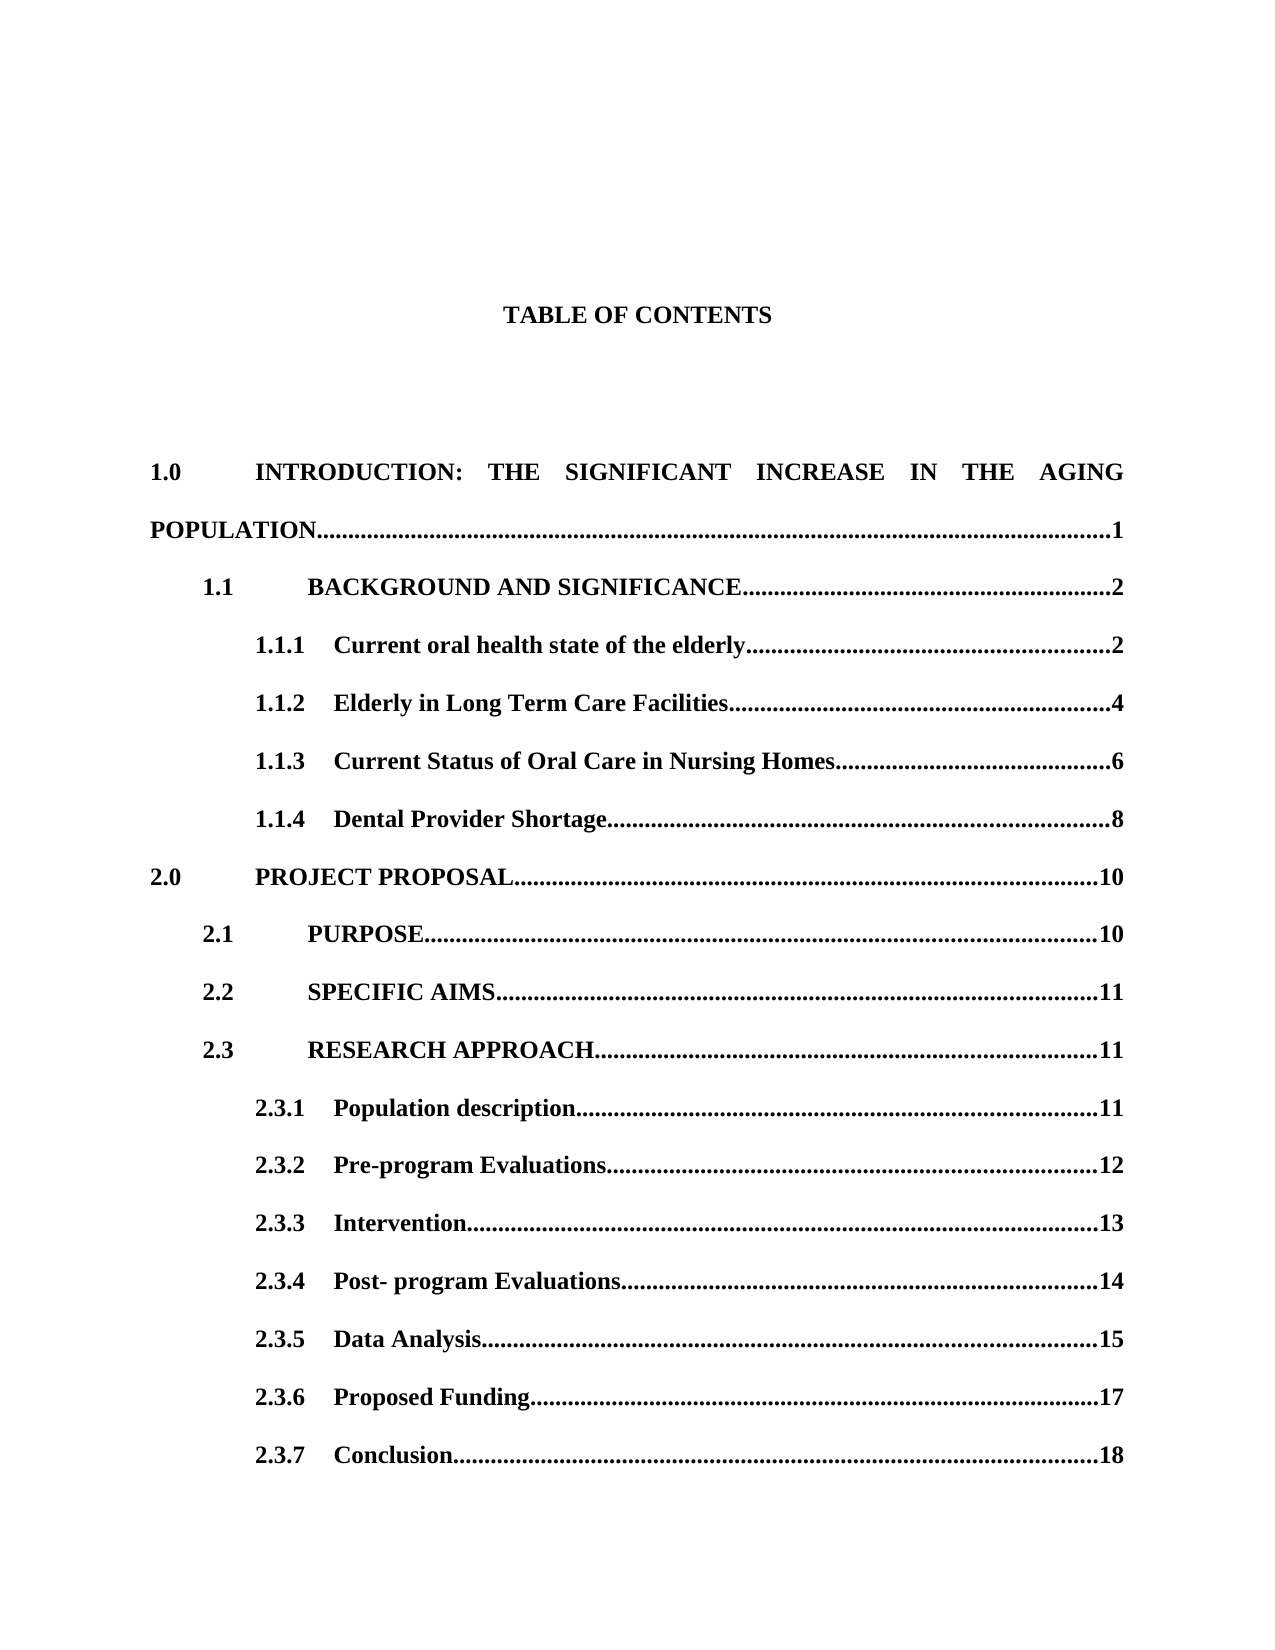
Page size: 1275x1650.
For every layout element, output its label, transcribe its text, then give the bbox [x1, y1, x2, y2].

text 1.1.2 Elderly in Long Term Care Facilities 4 [255, 688, 1125, 717]
text 2.3.5 Data Analysis 15 [255, 1324, 1125, 1353]
text 2.2 Specific Aims 11 [202, 977, 1125, 1006]
text 2.3 Research Approach 11 [202, 1035, 1125, 1064]
text 1.1.4 Dental Provider Shortage 8 [255, 804, 1125, 832]
text 1.0 Introduction: The Significant increase in the aging population 1 [150, 457, 1125, 544]
text 2.1 Purpose 10 [202, 919, 1125, 948]
text 1.1.3 Current Status of Oral Care in Nursing Homes 6 [255, 746, 1125, 775]
text 2.3.4 Post- program Evaluations 14 [255, 1266, 1125, 1295]
text TABLE OF CONTENTS [150, 300, 1125, 329]
text 2.3.2 Pre-program Evaluations 12 [255, 1151, 1125, 1179]
text 1.1.1 Current oral health state of the elderly 2 [255, 630, 1125, 659]
text 2.3.6 Proposed Funding 17 [255, 1382, 1125, 1411]
text 2.3.7 Conclusion 18 [255, 1440, 1125, 1468]
text 2.3.1 Population description 11 [255, 1093, 1125, 1122]
text 2.0 Project Proposal 10 [150, 862, 1125, 890]
text 2.3.3 Intervention 13 [255, 1208, 1125, 1237]
text 1.1 Background and significance 2 [202, 572, 1125, 601]
